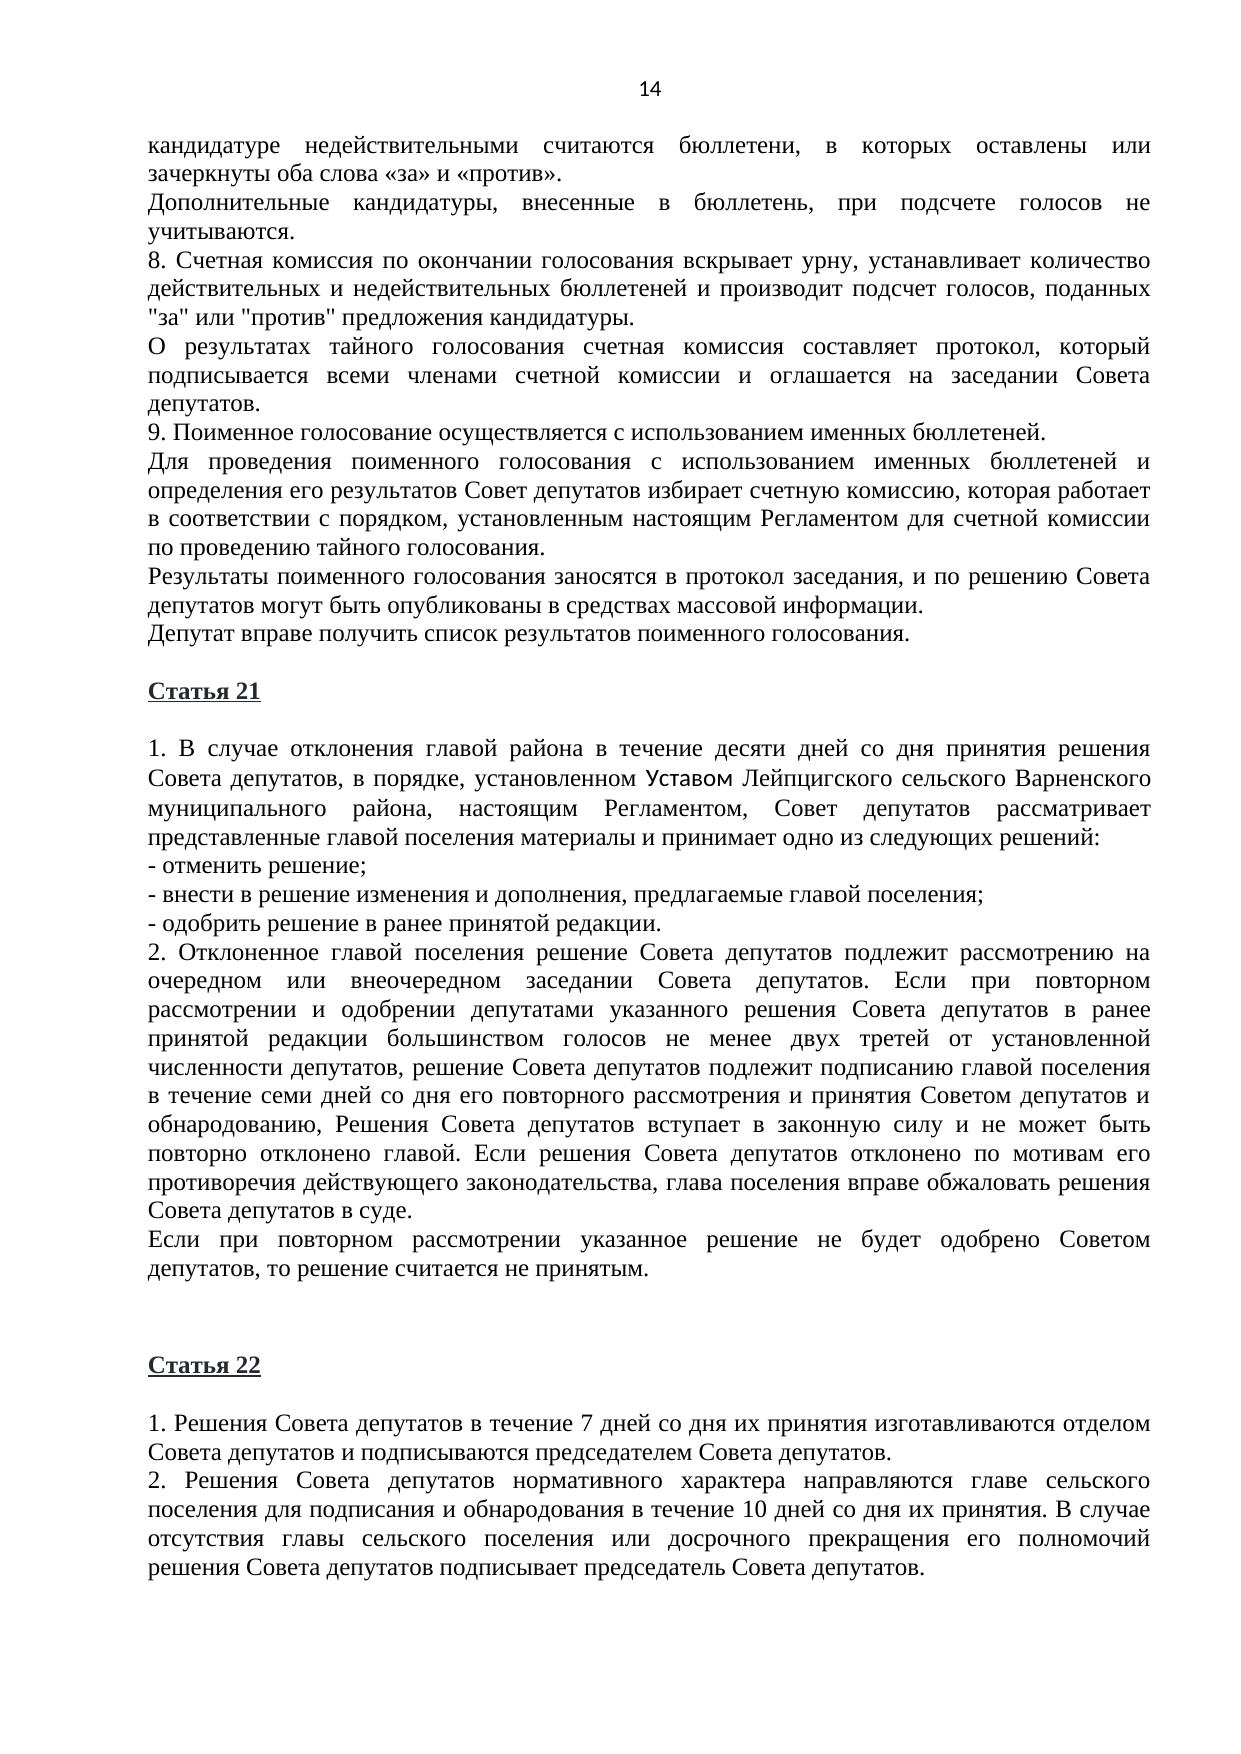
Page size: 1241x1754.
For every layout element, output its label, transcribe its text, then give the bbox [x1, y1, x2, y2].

text 2. Отклоненное главой поселения решение Совета депутатов подлежит рассмотрению на очередном или внеочередном заседании Совета депутатов. Если при повторном рассмотрении и одобрении депутатами указанного решения Совета депутатов в ранее принятой редакции большинством голосов не менее двух третей от установленной численности депутатов, решение Совета депутатов подлежит подписанию главой поселения в течение семи дней со дня его повторного рассмотрения и принятия Советом депутатов и обнародованию, Решения Совета депутатов вступает в законную силу и не может быть повторно отклонено главой. Если решения Совета депутатов отклонено по мотивам его противоречия действующего законодательства, глава поселения вправе обжаловать решения Совета депутатов в суде. [148, 937, 1152, 1224]
text Депутат вправе получить список результатов поименного голосования. [148, 618, 1152, 647]
text - отменить решение; [148, 850, 1152, 879]
text Если при повторном рассмотрении указанное решение не будет одобрено Советом депутатов, то решение считается не принятым. [148, 1224, 1152, 1282]
text 9. Поименное голосование осуществляется с использованием именных бюллетеней. [148, 417, 1152, 446]
text 8. Счетная комиссия по окончании голосования вскрывает урну, устанавливает количество действительных и недействительных бюллетеней и производит подсчет голосов, поданных "за" или "против" предложения кандидатуры. [148, 245, 1152, 331]
text Дополнительные кандидатуры, внесенные в бюллетень, при подсчете голосов не учитываются. [148, 187, 1152, 245]
text О результатах тайного голосования счетная комиссия составляет протокол, который подписывается всеми членами счетной комиссии и оглашается на заседании Совета депутатов. [148, 331, 1152, 417]
text - одобрить решение в ранее принятой редакции. [148, 908, 1152, 937]
text 2. Решения Совета депутатов нормативного характера направляются главе сельского поселения для подписания и обнародования в течение 10 дней со дня их принятия. В случае отсутствия главы сельского поселения или досрочного прекращения его полномочий решения Совета депутатов подписывает председатель Совета депутатов. [148, 1465, 1152, 1580]
subtitle Статья 22 [148, 1350, 1152, 1379]
text Статья 21 [148, 676, 1152, 705]
text - внести в решение изменения и дополнения, предлагаемые главой поселения; [148, 879, 1152, 908]
text 1. В случае отклонения главой района в течение десяти дней со дня принятия решения Совета депутатов, в порядке, установленном Уставом Лейпцигского сельского Варненского муниципального района, настоящим Регламентом, Совет депутатов рассматривает представленные главой поселения материалы и принимает одно из следующих решений: [148, 733, 1152, 850]
text Результаты поименного голосования заносятся в протокол заседания, и по решению Совета депутатов могут быть опубликованы в средствах массовой информации. [148, 561, 1152, 618]
text 1. Решения Совета депутатов в течение 7 дней со дня их принятия изготавливаются отделом Совета депутатов и подписываются председателем Совета депутатов. [148, 1408, 1152, 1465]
text Для проведения поименного голосования с использованием именных бюллетеней и определения его результатов Совет депутатов избирает счетную комиссию, которая работает в соответствии с порядком, установленным настоящим Регламентом для счетной комиссии по проведению тайного голосования. [148, 446, 1152, 561]
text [148, 130, 1152, 187]
